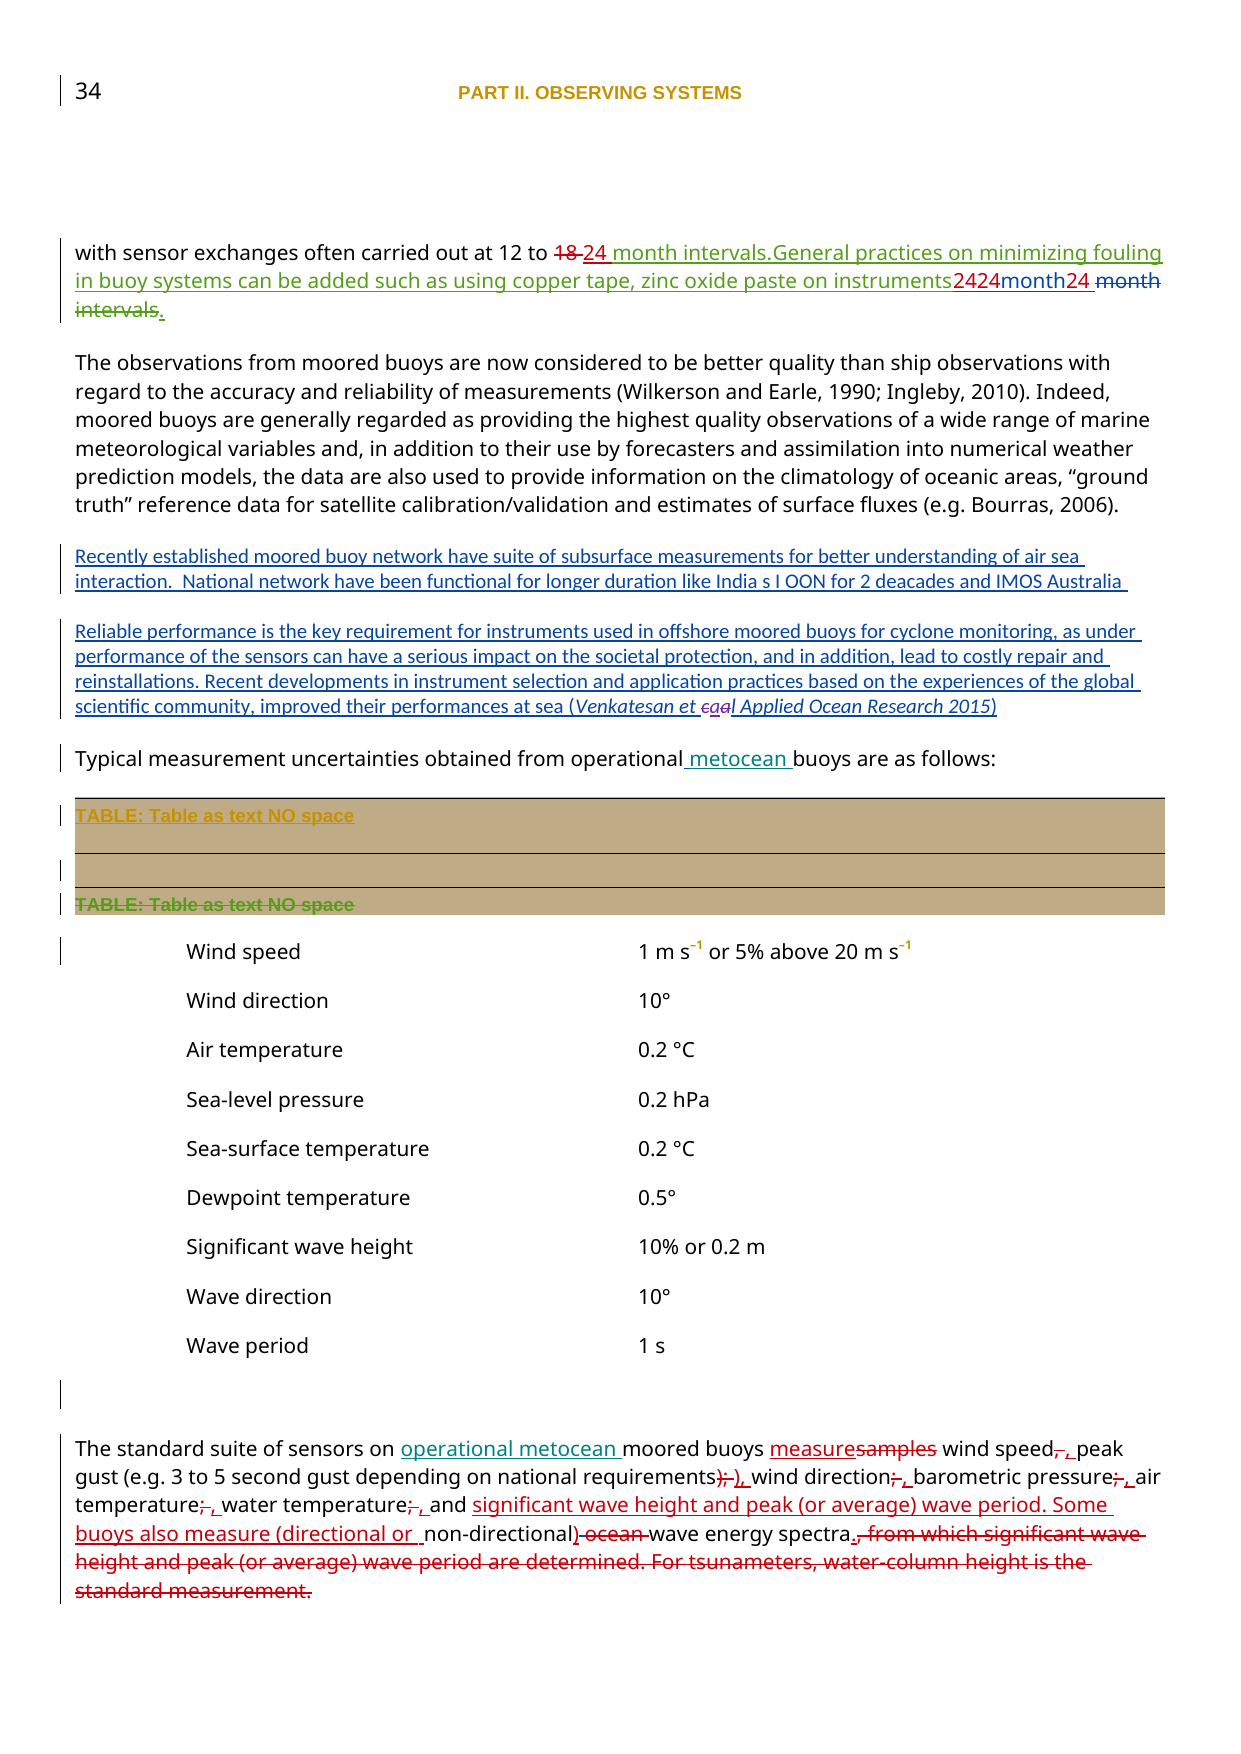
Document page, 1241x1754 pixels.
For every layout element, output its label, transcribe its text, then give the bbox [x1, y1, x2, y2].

text The observations from moored buoys are now considered to be better quality than ship observations with regard to the accuracy and reliability of measurements (Wilkerson and Earle, 1990; Ingleby, 2010). Indeed, moored buoys are generally regarded as providing the highest quality observations of a wide range of marine meteorological variables and, in addition to their use by forecasters and assimilation into numerical weather prediction models, the data are also used to provide information on the climatology of oceanic areas, “ground truth” reference data for satellite calibration/validation and estimates of surface fluxes (e.g. Bourras, 2006). [75, 348, 1165, 519]
table_header 1 m s–1 or 5% above 20 m s–1 [627, 937, 1065, 986]
table_cell 10% or 0.2 m [627, 1233, 1065, 1282]
table_cell Sea-level pressure [175, 1085, 627, 1134]
table_cell 10° [627, 986, 1065, 1035]
text The standard suite of sensors on moored buoys wind speedpeak gust (e.g. 3 to 5 second gust depending on national requirementswind directionbarometric pressureair temperaturewater temperatureand non-directionalwave energy spectra [75, 1434, 1165, 1604]
text Typical measurement uncertainties obtained from operationalbuoys are as follows: [75, 744, 1165, 772]
table_cell 0.5° [627, 1183, 1065, 1232]
table_cell Air temperature [175, 1035, 627, 1085]
table_header Wind speed [175, 937, 627, 986]
table_cell 0.2 hPa [627, 1085, 1065, 1134]
table_cell Sea-surface temperature [175, 1134, 627, 1183]
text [75, 238, 1165, 323]
table_cell 10° [627, 1282, 1065, 1331]
table_cell Wave direction [175, 1282, 627, 1331]
table_cell 0.2 °C [627, 1035, 1065, 1085]
table_cell Wind direction [175, 986, 627, 1035]
table_cell 0.2 °C [627, 1134, 1065, 1183]
table_cell 1 s [627, 1331, 1065, 1380]
table_cell Dewpoint temperature [175, 1183, 627, 1232]
table_cell Wave period [175, 1331, 627, 1380]
table_cell Significant wave height [175, 1233, 627, 1282]
